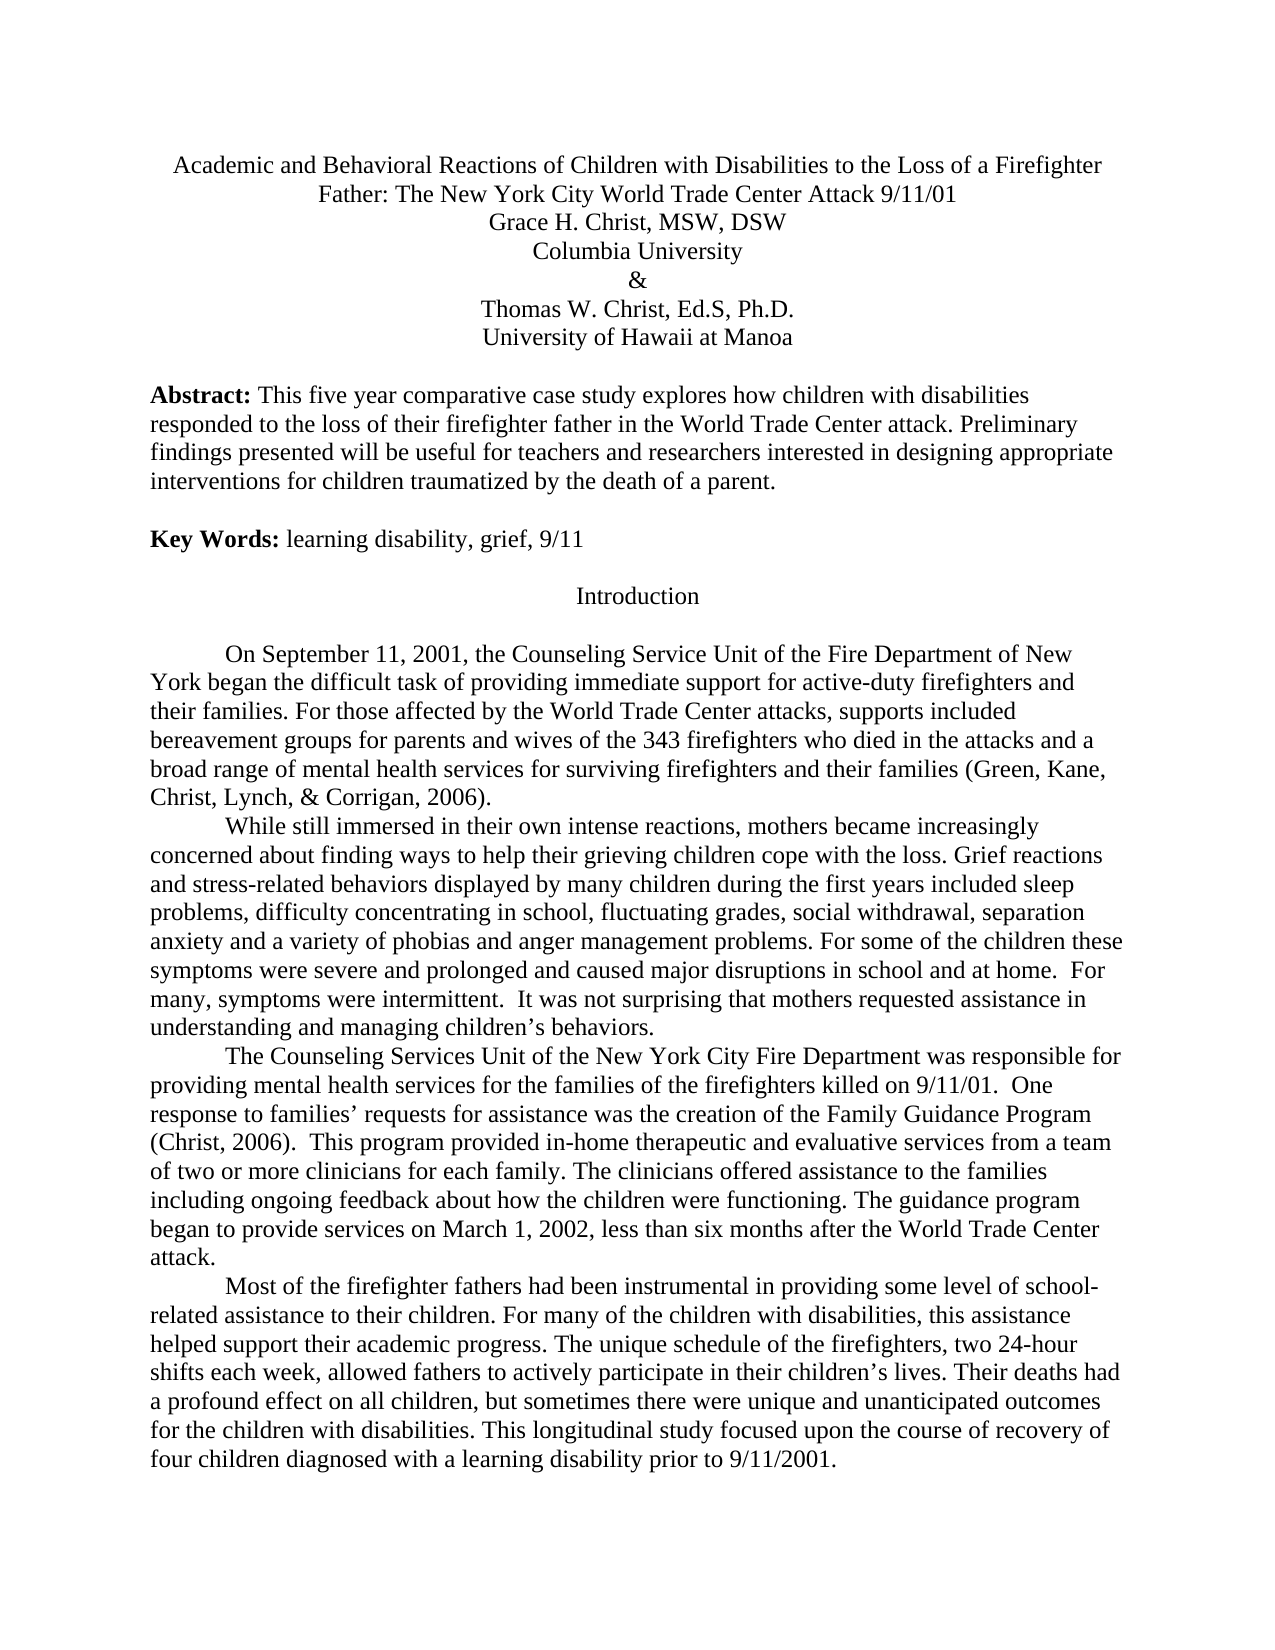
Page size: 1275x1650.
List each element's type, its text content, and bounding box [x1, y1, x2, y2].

text Abstract: This five year comparative case study explores how children with disabilities responded to the loss of their firefighter father in the World Trade Center attack. Preliminary findings presented will be useful for teachers and researchers interested in designing appropriate interventions for children traumatized by the death of a parent. [150, 380, 1125, 495]
text & [150, 265, 1125, 294]
text Most of the firefighter fathers had been instrumental in providing some level of school-related assistance to their children. For many of the children with disabilities, this assistance helped support their academic progress. The unique schedule of the firefighters, two 24-hour shifts each week, allowed fathers to actively participate in their children’s lives. Their deaths had a profound effect on all children, but sometimes there were unique and unanticipated outcomes for the children with disabilities. This longitudinal study focused upon the course of recovery of four children diagnosed with a learning disability prior to 9/11/2001. [150, 1271, 1125, 1472]
text While still immersed in their own intense reactions, mothers became increasingly concerned about finding ways to help their grieving children cope with the loss. Grief reactions and stress-related behaviors displayed by many children during the first years included sleep problems, difficulty concentrating in school, fluctuating grades, social withdrawal, separation anxiety and a variety of phobias and anger management problems. For some of the children these symptoms were severe and prolonged and caused major disruptions in school and at home. For many, symptoms were intermittent. It was not surprising that mothers requested assistance in understanding and managing children’s behaviors. [150, 811, 1125, 1041]
text University of Hawaii at Manoa [150, 322, 1125, 351]
text The Counseling Services Unit of the New York City Fire Department was responsible for providing mental health services for the families of the firefighters killed on 9/11/01. One response to families’ requests for assistance was the creation of the Family Guidance Program (Christ, 2006). This program provided in-home therapeutic and evaluative services from a team of two or more clinicians for each family. The clinicians offered assistance to the families including ongoing feedback about how the children were functioning. The guidance program began to provide services on March 1, 2002, less than six months after the World Trade Center attack. [150, 1041, 1125, 1271]
text Key Words: learning disability, grief, 9/11 [150, 524, 1125, 552]
text Columbia University [150, 236, 1125, 265]
text Introduction [150, 581, 1125, 610]
text Academic and Behavioral Reactions of Children with Disabilities to the Loss of a Firefighter Father: The New York City World Trade Center Attack 9/11/01 [150, 150, 1125, 207]
text Grace H. Christ, MSW, DSW [150, 207, 1125, 236]
text On September 11, 2001, the Counseling Service Unit of the Fire Department of New York began the difficult task of providing immediate support for active-duty firefighters and their families. For those affected by the World Trade Center attacks, supports included bereavement groups for parents and wives of the 343 firefighters who died in the attacks and a broad range of mental health services for surviving firefighters and their families (Green, Kane, Christ, Lynch, & Corrigan, 2006). [150, 639, 1125, 811]
text Thomas W. Christ, Ed.S, Ph.D. [150, 294, 1125, 322]
